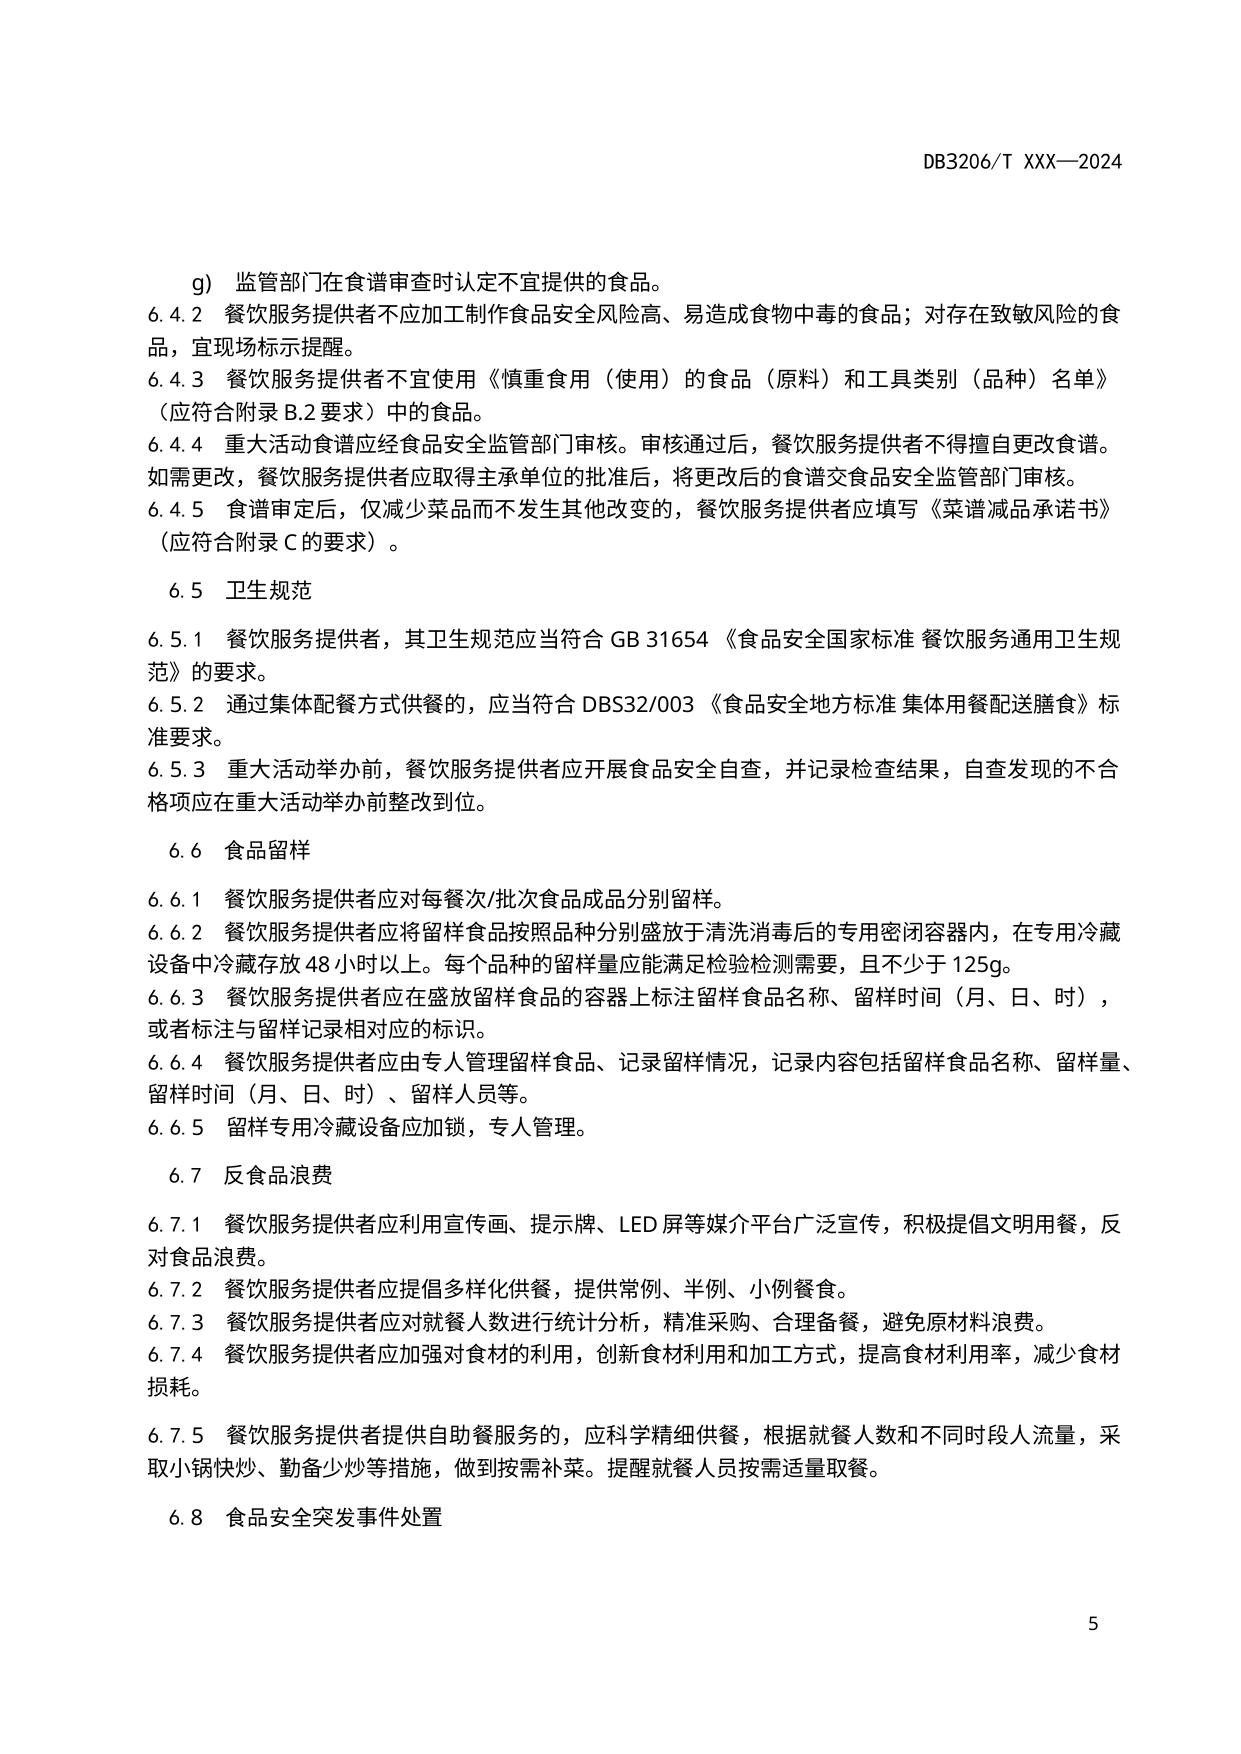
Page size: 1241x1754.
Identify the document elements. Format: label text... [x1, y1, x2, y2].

text 餐饮服务提供者应对每餐次/批次食品成品分别留样。 [148, 882, 1122, 914]
text 餐饮服务提供者应由专人管理留样食品、记录留样情况，记录内容包括留样食品名称、留样量、留样时间（月、日、时）、留样人员等。 [148, 1044, 1122, 1109]
text 通过集体配餐方式供餐的，应当符合DBS32/003 《食品安全地方标准 集体用餐配送膳食》标准要求。 [148, 687, 1122, 752]
text 餐饮服务提供者应在盛放留样食品的容器上标注留样食品名称、留样时间（月、日、时），或者标注与留样记录相对应的标识。 [148, 979, 1122, 1044]
text 重大活动举办前，餐饮服务提供者应开展食品安全自查，并记录检查结果，自查发现的不合格项应在重大活动举办前整改到位。 [148, 752, 1122, 817]
text 餐饮服务提供者应加强对食材的利用，创新食材利用和加工方式，提高食材利用率，减少食材损耗。 [148, 1337, 1122, 1402]
text 反食品浪费 [148, 1158, 1122, 1191]
text 食谱审定后，仅减少菜品而不发生其他改变的，餐饮服务提供者应填写《菜谱减品承诺书》（应符合附录C的要求）。 [148, 492, 1122, 557]
text 餐饮服务提供者应提倡多样化供餐，提供常例、半例、小例餐食。 [148, 1272, 1122, 1304]
text 留样专用冷藏设备应加锁，专人管理。 [148, 1109, 1122, 1142]
text 食品留样 [148, 833, 1122, 866]
text 重大活动食谱应经食品安全监管部门审核。审核通过后，餐饮服务提供者不得擅自更改食谱。如需更改，餐饮服务提供者应取得主承单位的批准后，将更改后的食谱交食品安全监管部门审核。 [148, 427, 1122, 492]
text 餐饮服务提供者，其卫生规范应当符合GB 31654 《食品安全国家标准 餐饮服务通用卫生规范》的要求。 [148, 622, 1122, 687]
text 餐饮服务提供者应利用宣传画、提示牌、LED屏等媒介平台广泛宣传，积极提倡文明用餐，反对食品浪费。 [148, 1207, 1122, 1272]
list 监管部门在食谱审查时认定不宜提供的食品。 [148, 264, 1122, 297]
text 餐饮服务提供者应将留样食品按照品种分别盛放于清洗消毒后的专用密闭容器内，在专用冷藏设备中冷藏存放48小时以上。每个品种的留样量应能满足检验检测需要，且不少于125g。 [148, 914, 1122, 979]
text 餐饮服务提供者不应加工制作食品安全风险高、易造成食物中毒的食品；对存在致敏风险的食品，宜现场标示提醒。 [148, 297, 1122, 362]
text 餐饮服务提供者应对就餐人数进行统计分析，精准采购、合理备餐，避免原材料浪费。 [148, 1304, 1122, 1337]
text 餐饮服务提供者提供自助餐服务的，应科学精细供餐，根据就餐人数和不同时段人流量，采取小锅快炒、勤备少炒等措施，做到按需补菜。提醒就餐人员按需适量取餐。 [148, 1418, 1122, 1483]
text 餐饮服务提供者不宜使用《慎重食用（使用）的食品（原料）和工具类别（品种）名单》（应符合附录B.2要求）中的食品。 [148, 362, 1122, 427]
text 食品安全突发事件处置 [148, 1499, 1122, 1532]
text 卫生规范 [148, 573, 1122, 606]
